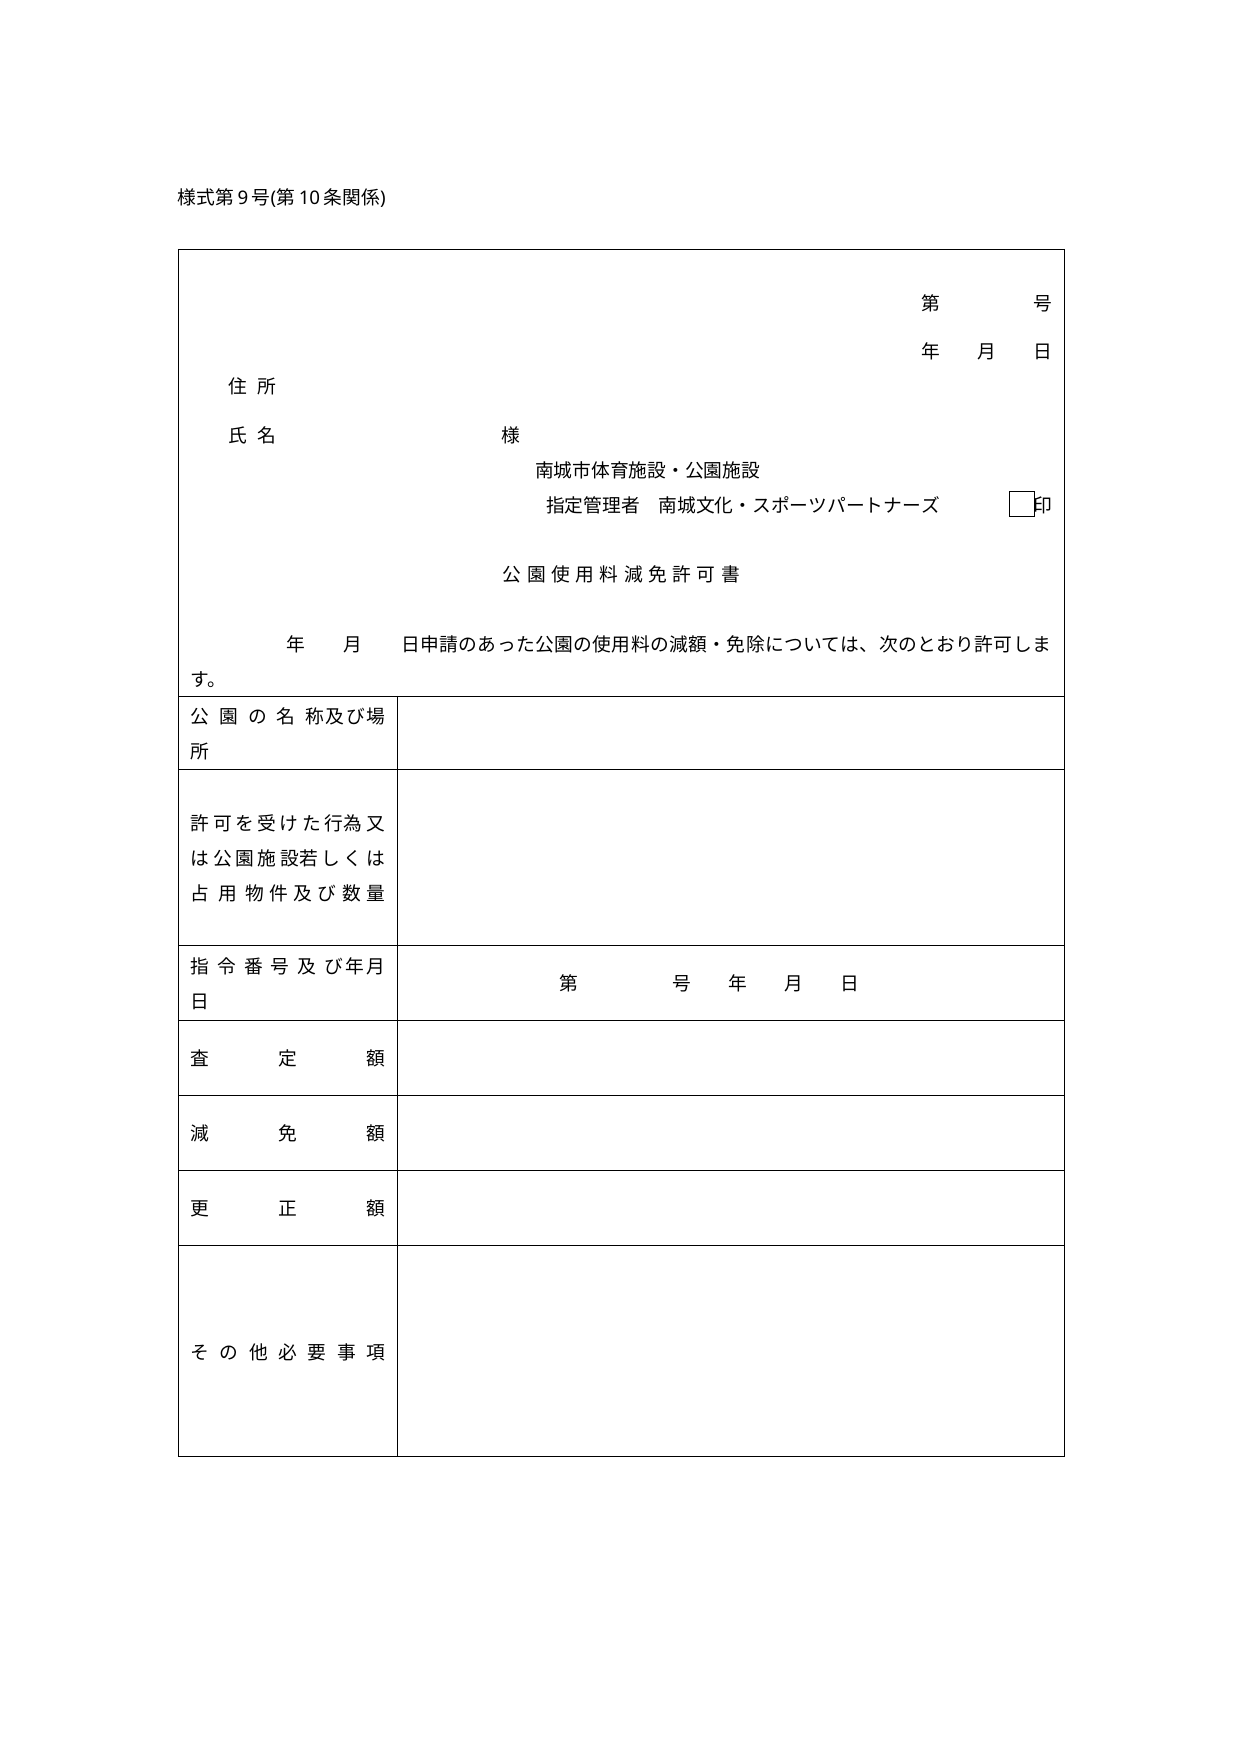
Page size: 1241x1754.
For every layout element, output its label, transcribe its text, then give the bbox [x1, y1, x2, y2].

table_header 第 号 年 月 日 住所 氏名 様 南城市体育施設・公園施設 指定管理者 南城文化・スポーツパートナーズ 印 公園使用料減免許可書 年 月 日申請のあった公園の使用料の減額・免除については、次のとおり許可します。 [179, 250, 1064, 696]
table_cell その他必要事項 [179, 1246, 397, 1456]
table_cell [398, 1096, 1064, 1169]
table_cell 更正額 [179, 1171, 397, 1244]
table_cell 公園の名称及び場所 [179, 697, 397, 769]
table_cell [398, 1171, 1064, 1244]
table_cell [398, 1021, 1064, 1094]
table_cell 指令番号及び年月日 [179, 946, 397, 1019]
table_cell 減免額 [179, 1096, 397, 1169]
table_cell [398, 1246, 1064, 1456]
table_cell 許可を受けた行為又は公園施設若しくは占用物件及び数量 [179, 770, 397, 944]
table_cell [398, 697, 1064, 769]
table_cell 第 号 年 月 日 [398, 946, 1064, 1019]
table_cell 査定額 [179, 1021, 397, 1094]
table_cell [398, 770, 1064, 944]
text 様式第9号(第10条関係) [177, 179, 1063, 214]
